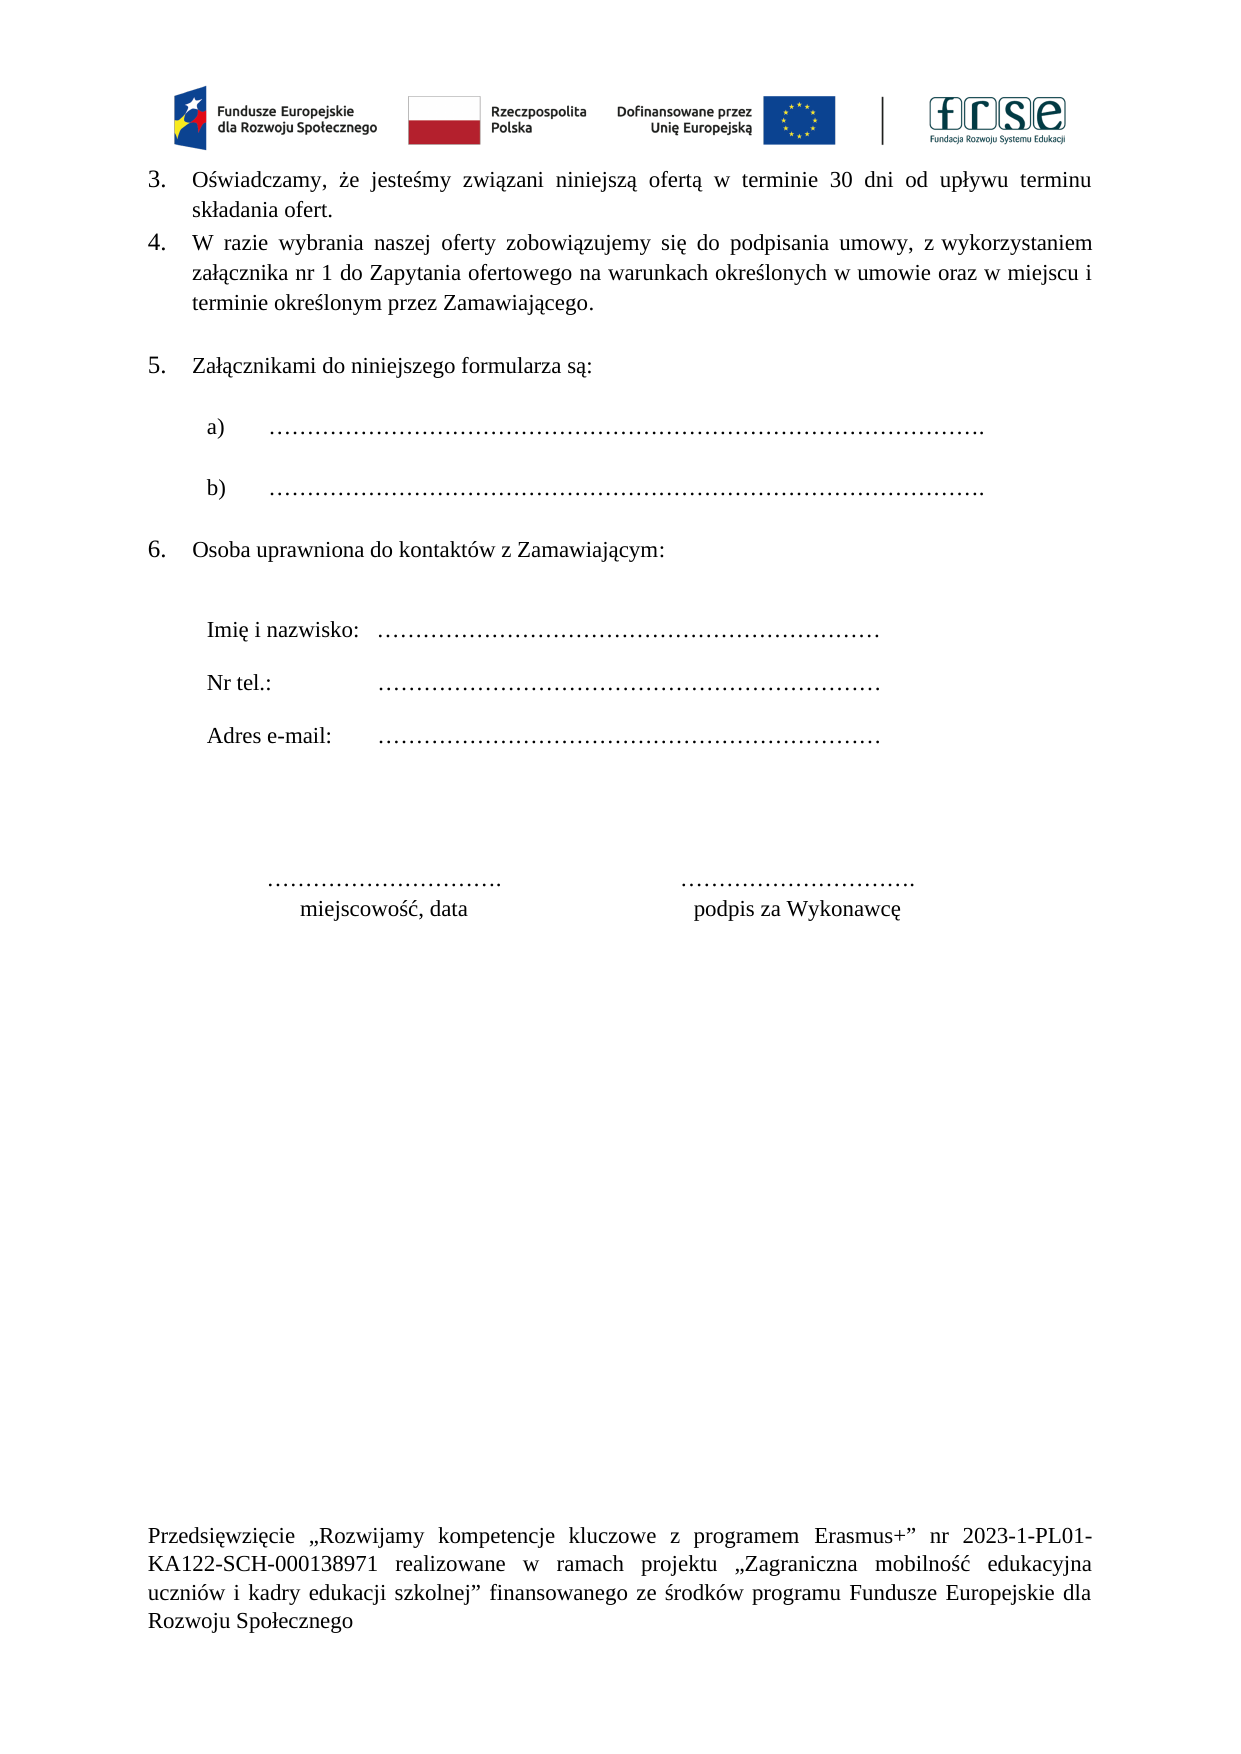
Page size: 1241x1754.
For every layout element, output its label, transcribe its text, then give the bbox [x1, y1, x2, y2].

picture [147, 73, 1093, 164]
text Nr tel.: ………………………………………………………… [148, 669, 1093, 696]
text Imię i nazwisko: ………………………………………………………… [148, 617, 1093, 643]
text miejscowość, data podpis za Wykonawcę [148, 896, 1053, 922]
list …………………………………………………………………………………. [207, 413, 1053, 439]
list Załącznikami do niniejszego formularza są: [148, 350, 1093, 379]
text Adres e-mail: ………………………………………………………… [148, 722, 1093, 748]
text …………………………. …………………………. [148, 865, 1053, 892]
list Osoba uprawniona do kontaktów z Zamawiającym: [148, 534, 1093, 563]
list Oświadczamy, że jesteśmy związani niniejszą ofertą w terminie 30 dni od upływu terminu składania ofert. [148, 164, 1093, 223]
list W razie wybrania naszej oferty zobowiązujemy się do podpisania umowy, z wykorzystaniem załącznika nr 1 do Zapytania ofertowego na warunkach określonych w umowie oraz w miejscu i terminie określonym przez Zamawiającego. [148, 227, 1093, 316]
list …………………………………………………………………………………. [207, 473, 1053, 500]
